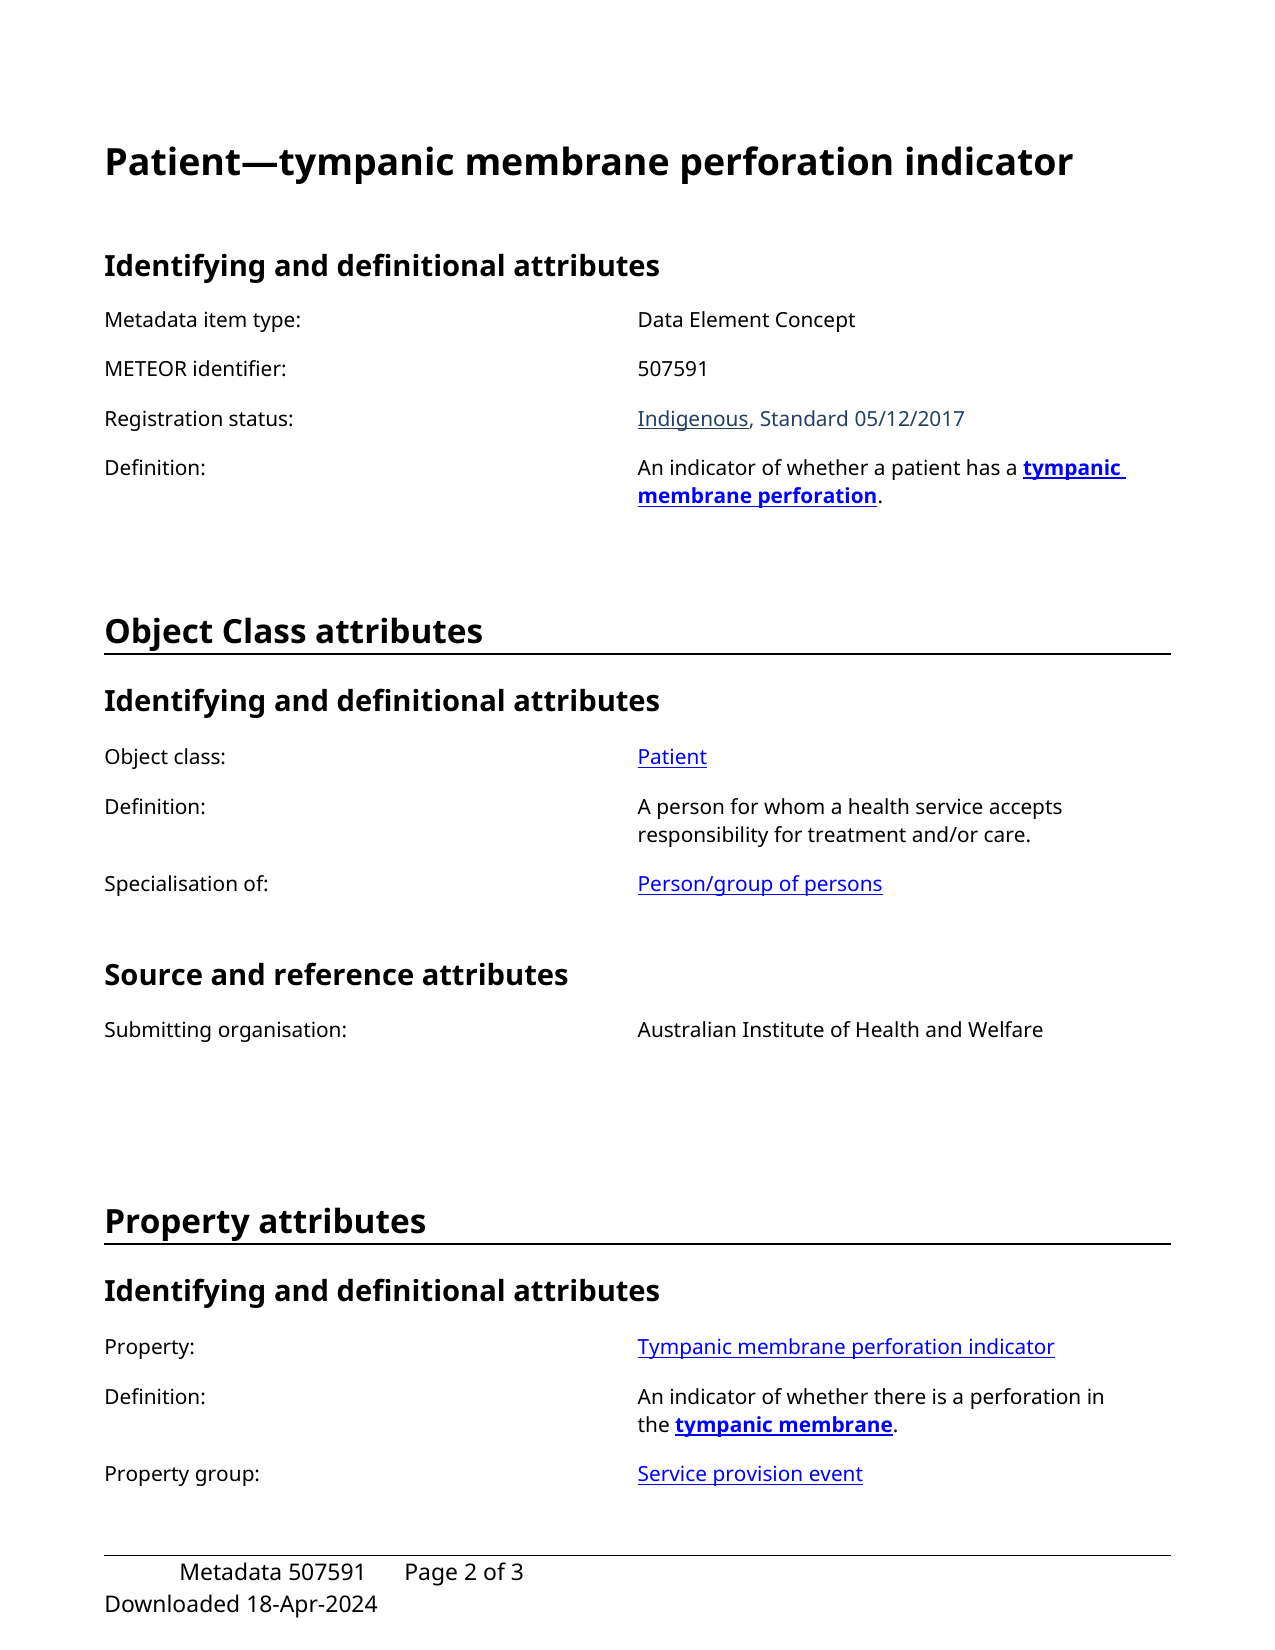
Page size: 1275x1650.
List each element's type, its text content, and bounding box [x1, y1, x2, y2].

table_cell An indicator of whether there is a perforation in the tympanic membrane. [626, 1371, 1159, 1449]
table_cell 507591 [626, 344, 1159, 393]
table_header Property: [93, 1322, 626, 1371]
table_header Tympanic membrane perforation indicator [626, 1322, 1159, 1371]
table_cell A person for whom a health service accepts responsibility for treatment and/or care. [626, 781, 1159, 859]
table_cell Data Element Concept [626, 295, 1159, 344]
table_cell Person/group of persons [626, 859, 1159, 908]
subtitle Property attributes [104, 1198, 1171, 1243]
table_cell Submitting organisation: [93, 1004, 626, 1110]
table_cell Definition: [93, 1371, 626, 1449]
table_cell Property group: [93, 1449, 626, 1498]
subtitle Identifying and definitional attributes [104, 1270, 1171, 1309]
table_header Identifying and definitional attributes [93, 199, 1159, 295]
subtitle Object Class attributes [104, 608, 1171, 653]
table_cell Source and reference attributes [93, 908, 1159, 1004]
table_cell Definition: [93, 781, 626, 859]
subtitle Identifying and definitional attributes [104, 680, 1171, 719]
table_cell METEOR identifier: [93, 344, 626, 393]
table_cell Indigenous, Standard 05/12/2017 [626, 394, 1159, 443]
table_header Object class: [93, 732, 626, 781]
table_header Patient [626, 732, 1159, 781]
table_cell Australian Institute of Health and Welfare [626, 1004, 1159, 1110]
subtitle Patient—tympanic membrane perforation indicator [104, 135, 1171, 186]
table_cell Specialisation of: [93, 859, 626, 908]
table_cell Metadata item type: [93, 295, 626, 344]
table_cell Definition: [93, 443, 626, 520]
table_cell Service provision event [626, 1449, 1159, 1498]
table_cell An indicator of whether a patient has a tympanic membrane perforation. [626, 443, 1159, 520]
table_cell Registration status: [93, 394, 626, 443]
